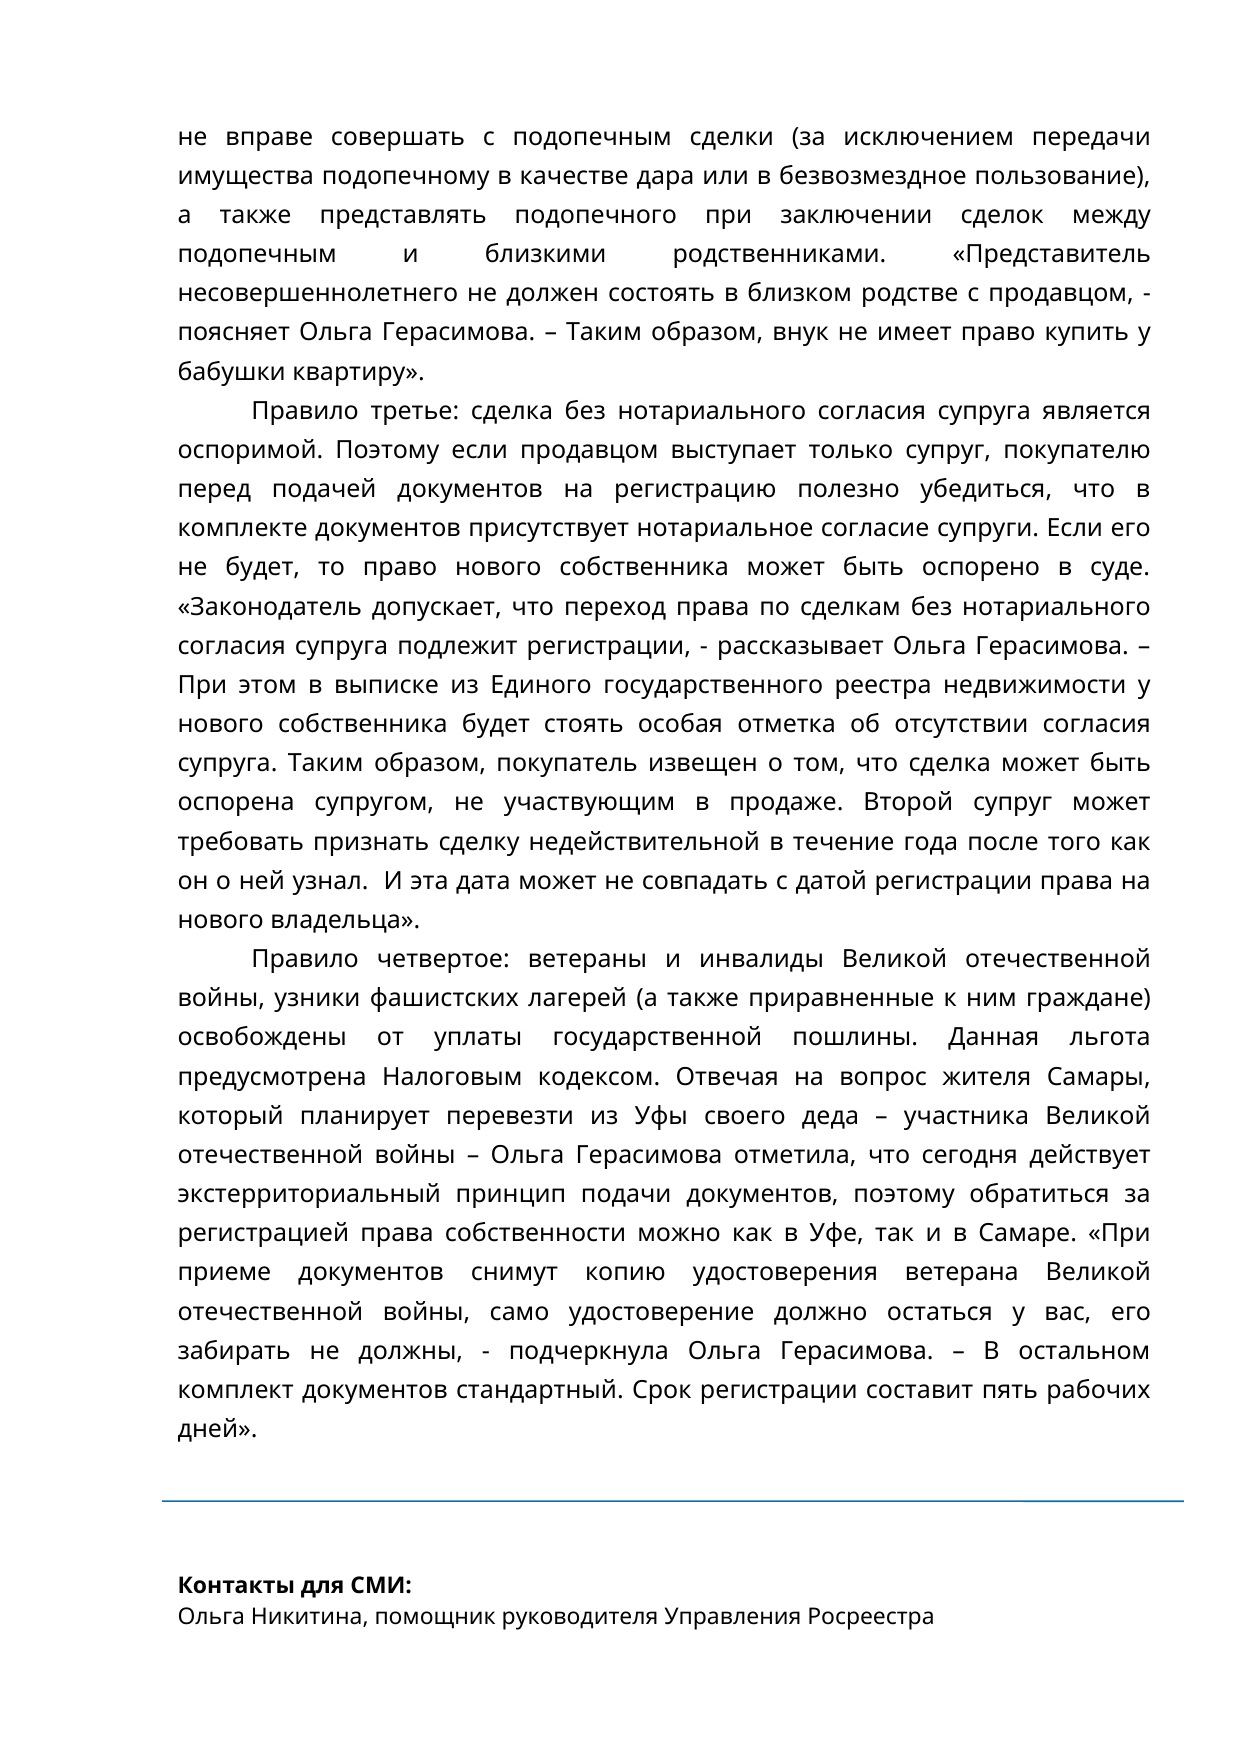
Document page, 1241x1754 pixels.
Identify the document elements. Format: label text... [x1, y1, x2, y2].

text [177, 118, 1152, 387]
text Ольга Никитина, помощник руководителя Управления Росреестра [177, 1600, 1152, 1632]
text Контакты для СМИ: [177, 1569, 1152, 1600]
text Правило третье: сделка без нотариального согласия супруга является оспоримой. Поэтому если продавцом выступает только супруг, покупателю перед подачей документов на регистрацию полезно убедиться, что в комплекте документов присутствует нотариальное согласие супруги. Если его не будет, то право нового собственника может быть оспорено в суде. «Законодатель допускает, что переход права по сделкам без нотариального согласия супруга подлежит регистрации, - рассказывает Ольга Герасимова. – При этом в выписке из Единого государственного реестра недвижимости у нового собственника будет стоять особая отметка об отсутствии согласия супруга. Таким образом, покупатель извещен о том, что сделка может быть оспорена супругом, не участвующим в продаже. Второй супруг может требовать признать сделку недействительной в течение года после того как он о ней узнал. И эта дата может не совпадать с датой регистрации права на нового владельца». [177, 392, 1152, 936]
text Правило четвертое: ветераны и инвалиды Великой отечественной войны, узники фашистских лагерей (а также приравненные к ним граждане) освобождены от уплаты государственной пошлины. Данная льгота предусмотрена Налоговым кодексом. Отвечая на вопрос жителя Самары, который планирует перевезти из Уфы своего деда – участника Великой отечественной войны – Ольга Герасимова отметила, что сегодня действует экстерриториальный принцип подачи документов, поэтому обратиться за регистрацией права собственности можно как в Уфе, так и в Самаре. «При приеме документов снимут копию удостоверения ветерана Великой отечественной войны, само удостоверение должно остаться у вас, его забирать не должны, - подчеркнула Ольга Герасимова. – В остальном комплект документов стандартный. Срок регистрации составит пять рабочих дней». [177, 941, 1152, 1445]
